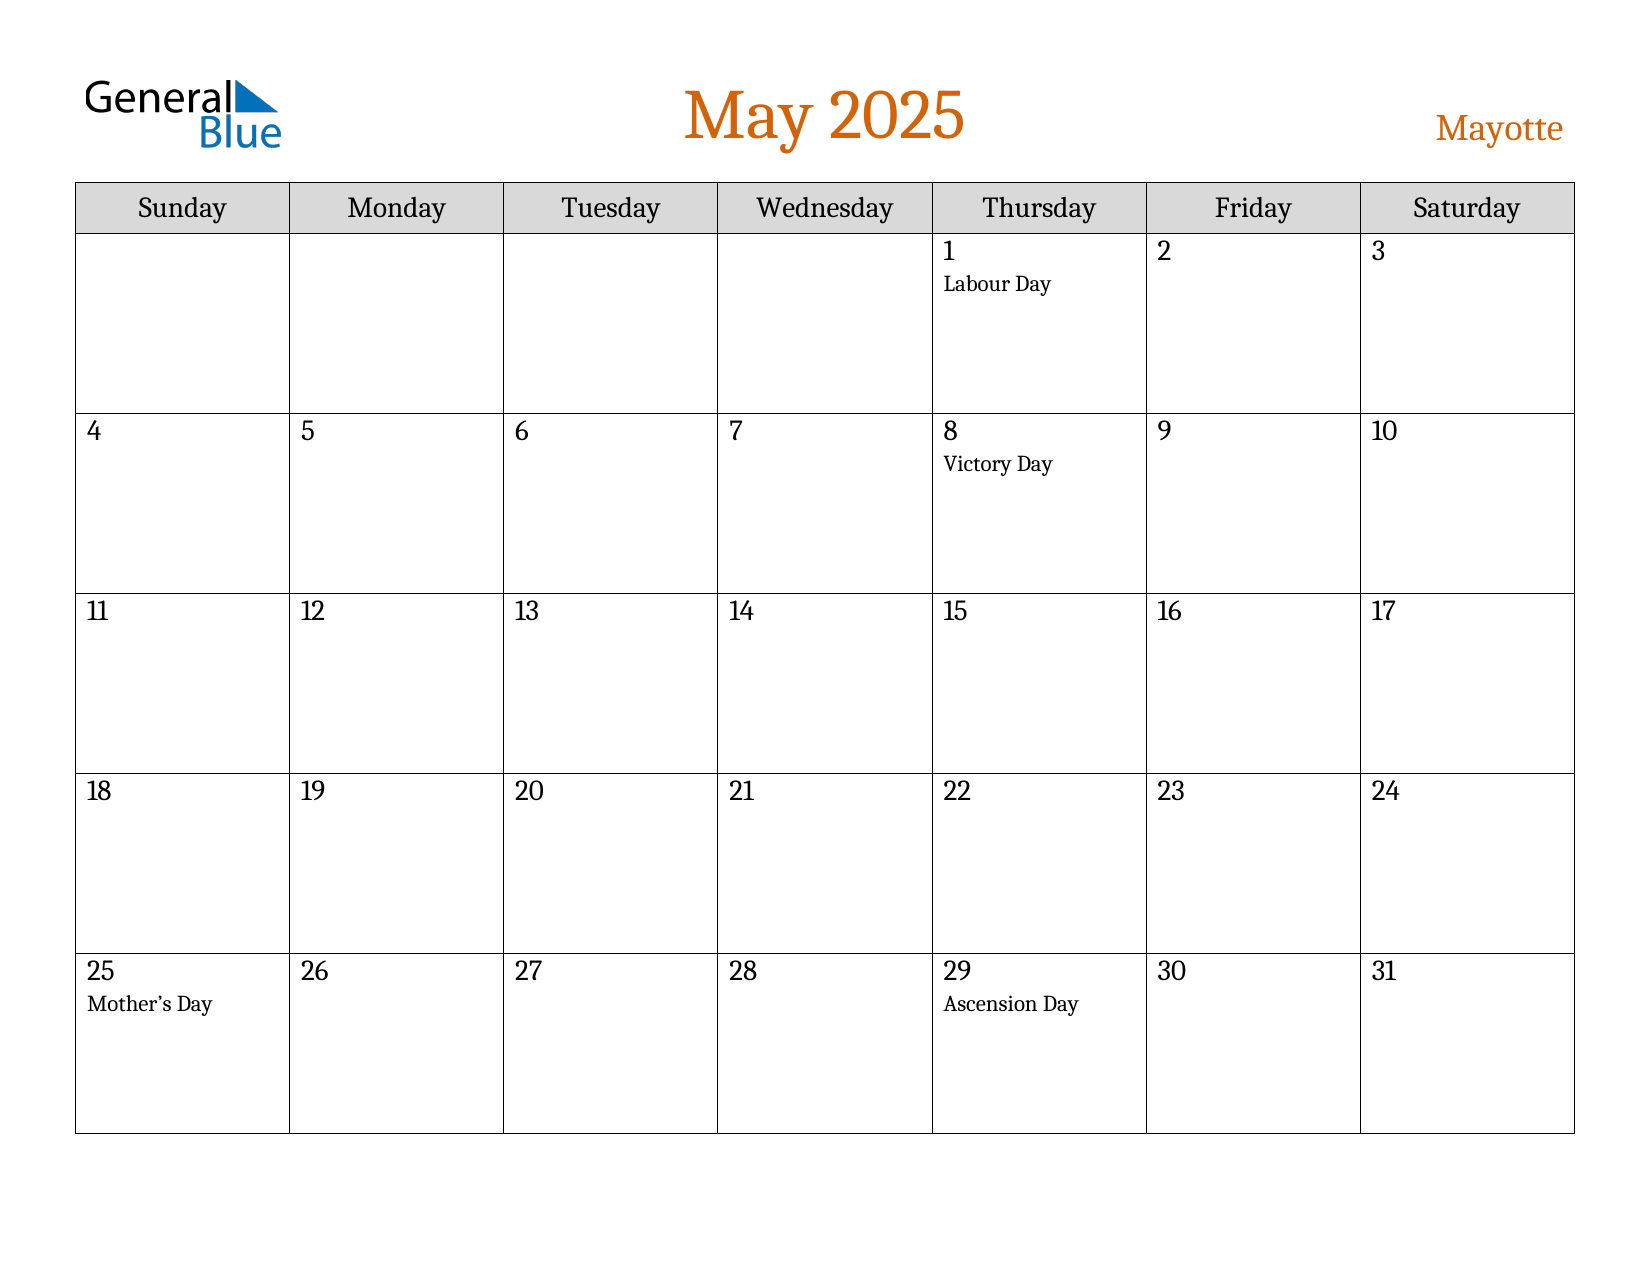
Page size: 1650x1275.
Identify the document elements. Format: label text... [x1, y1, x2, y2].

table_cell 6 [504, 414, 717, 450]
table_cell [290, 234, 503, 270]
table_cell [718, 234, 932, 270]
table_cell 15 [933, 594, 1146, 630]
table_cell [1361, 450, 1574, 593]
table_cell [1147, 990, 1360, 1133]
table_cell [1361, 810, 1574, 953]
table_cell 24 [1361, 774, 1574, 810]
table_cell 31 [1361, 954, 1574, 990]
table_cell 3 [1361, 234, 1574, 270]
table_cell [718, 810, 932, 953]
table_cell [504, 270, 717, 413]
table_cell 1 [933, 234, 1146, 270]
table_header May 2025 [504, 75, 1146, 182]
table_cell 28 [718, 954, 932, 990]
table_cell [504, 990, 717, 1133]
table_cell 19 [290, 774, 503, 810]
table_cell [504, 810, 717, 953]
table_cell 7 [718, 414, 932, 450]
table_cell 20 [504, 774, 717, 810]
table_cell Tuesday [504, 183, 717, 233]
table_cell Mother’s Day [76, 990, 289, 1133]
table_cell Sunday [76, 183, 289, 233]
table_cell [1147, 270, 1360, 413]
table_cell [76, 234, 289, 270]
table_cell 5 [290, 414, 503, 450]
table_cell [1361, 990, 1574, 1133]
table_cell [76, 810, 289, 953]
table_cell [933, 630, 1146, 773]
table_cell 27 [504, 954, 717, 990]
table_cell [76, 630, 289, 773]
table_cell 4 [76, 414, 289, 450]
table_cell 21 [718, 774, 932, 810]
table_cell [504, 450, 717, 593]
table_cell Labour Day [933, 270, 1146, 413]
table_cell Saturday [1361, 183, 1574, 233]
table_cell [933, 810, 1146, 953]
table_cell Victory Day [933, 450, 1146, 593]
table_cell 13 [504, 594, 717, 630]
table_cell 12 [290, 594, 503, 630]
table_cell 16 [1147, 594, 1360, 630]
table_cell [290, 450, 503, 593]
table_cell 2 [1147, 234, 1360, 270]
table_cell 25 [76, 954, 289, 990]
table_cell Monday [290, 183, 503, 233]
table_cell 17 [1361, 594, 1574, 630]
table_cell 30 [1147, 954, 1360, 990]
table_cell [1147, 630, 1360, 773]
table_cell Wednesday [718, 183, 932, 233]
picture [86, 80, 281, 148]
table_header [76, 75, 503, 182]
table_header Mayotte [1146, 75, 1574, 182]
table_cell [718, 630, 932, 773]
table_cell [718, 270, 932, 413]
table_cell [1147, 810, 1360, 953]
table_cell [504, 630, 717, 773]
table_cell 26 [290, 954, 503, 990]
table_cell [718, 990, 932, 1133]
table_cell [290, 990, 503, 1133]
table_cell [1361, 630, 1574, 773]
table_cell 29 [933, 954, 1146, 990]
table_cell 18 [76, 774, 289, 810]
table_cell 22 [933, 774, 1146, 810]
table_cell 23 [1147, 774, 1360, 810]
table_cell [290, 630, 503, 773]
table_cell 11 [76, 594, 289, 630]
table_cell Friday [1147, 183, 1360, 233]
table_cell [504, 234, 717, 270]
table_cell [1361, 270, 1574, 413]
table_cell [76, 270, 289, 413]
table_cell 10 [1361, 414, 1574, 450]
table_cell [290, 810, 503, 953]
table_cell [718, 450, 932, 593]
table_cell [1147, 450, 1360, 593]
table_cell [76, 450, 289, 593]
table_cell 9 [1147, 414, 1360, 450]
table_cell 14 [718, 594, 932, 630]
table_cell 8 [933, 414, 1146, 450]
table_cell Thursday [933, 183, 1146, 233]
table_cell [290, 270, 503, 413]
table_cell Ascension Day [933, 990, 1146, 1133]
